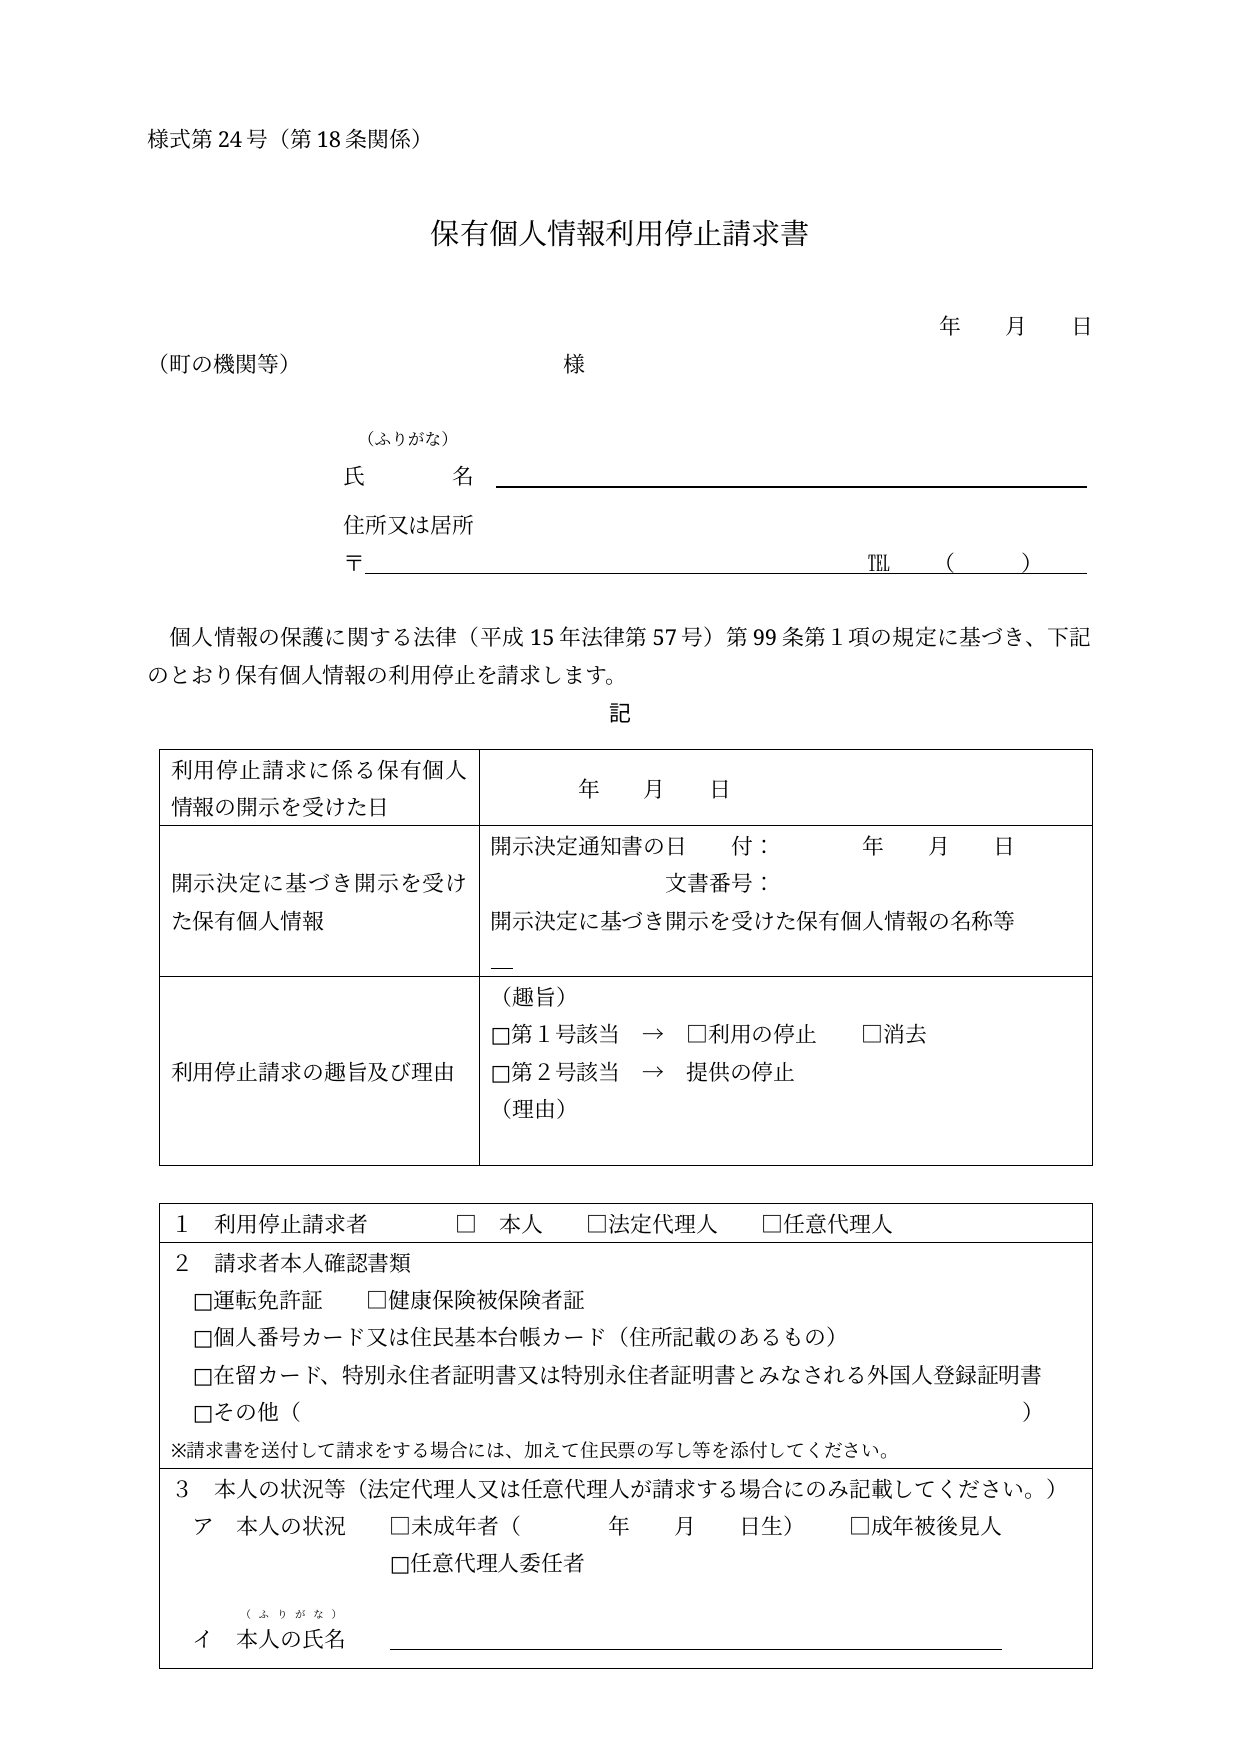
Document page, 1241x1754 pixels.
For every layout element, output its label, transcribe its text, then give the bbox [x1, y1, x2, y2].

text 年 月 日 [148, 306, 1092, 344]
subtitle 記 [148, 693, 1092, 730]
table_cell 開示決定通知書の日 付： 年 月 日 文書番号： 開示決定に基づき開示を受けた保有個人情報の名称等 [480, 826, 1092, 976]
text 〒 ℡ （ ） [343, 543, 1092, 580]
text （ふりがな） [358, 419, 1092, 456]
table_cell ２ 請求者本人確認書類 □運転免許証 □健康保険被保険者証 □個人番号カード又は住民基本台帳カード（住所記載のあるもの） □在留カード、特別永住者証明書又は特別永住者証明書とみなされる外国人登録証明書 □その他（ ） ※請求書を送付して請求をする場合には、加えて住民票の写し等を添付してください。 [160, 1243, 1092, 1468]
text 住所又は居所 [343, 505, 1092, 543]
table_header 年 月 日 [480, 750, 1092, 825]
table_header １ 利用停止請求者 □ 本人 □法定代理人 □任意代理人 [160, 1204, 1092, 1242]
table_cell 開示決定に基づき開示を受けた保有個人情報 [160, 826, 479, 976]
text 様式第24号（第18条関係） [148, 119, 1092, 156]
text 個人情報の保護に関する法律（平成15年法律第57号）第99条第１項の規定に基づき、下記のとおり保有個人情報の利用停止を請求します。 [148, 618, 1092, 693]
text 氏 名 [343, 456, 1092, 494]
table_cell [160, 1469, 1092, 1667]
table_cell 利用停止請求の趣旨及び理由 [160, 977, 479, 1164]
text 保有個人情報利用停止請求書 [148, 194, 1092, 269]
table_cell （趣旨） □第１号該当 → □利用の停止 □消去 □第２号該当 → 提供の停止 （理由） [480, 977, 1092, 1164]
table_header 利用停止請求に係る保有個人情報の開示を受けた日 [160, 750, 479, 825]
text （町の機関等） 様 [148, 344, 1092, 381]
